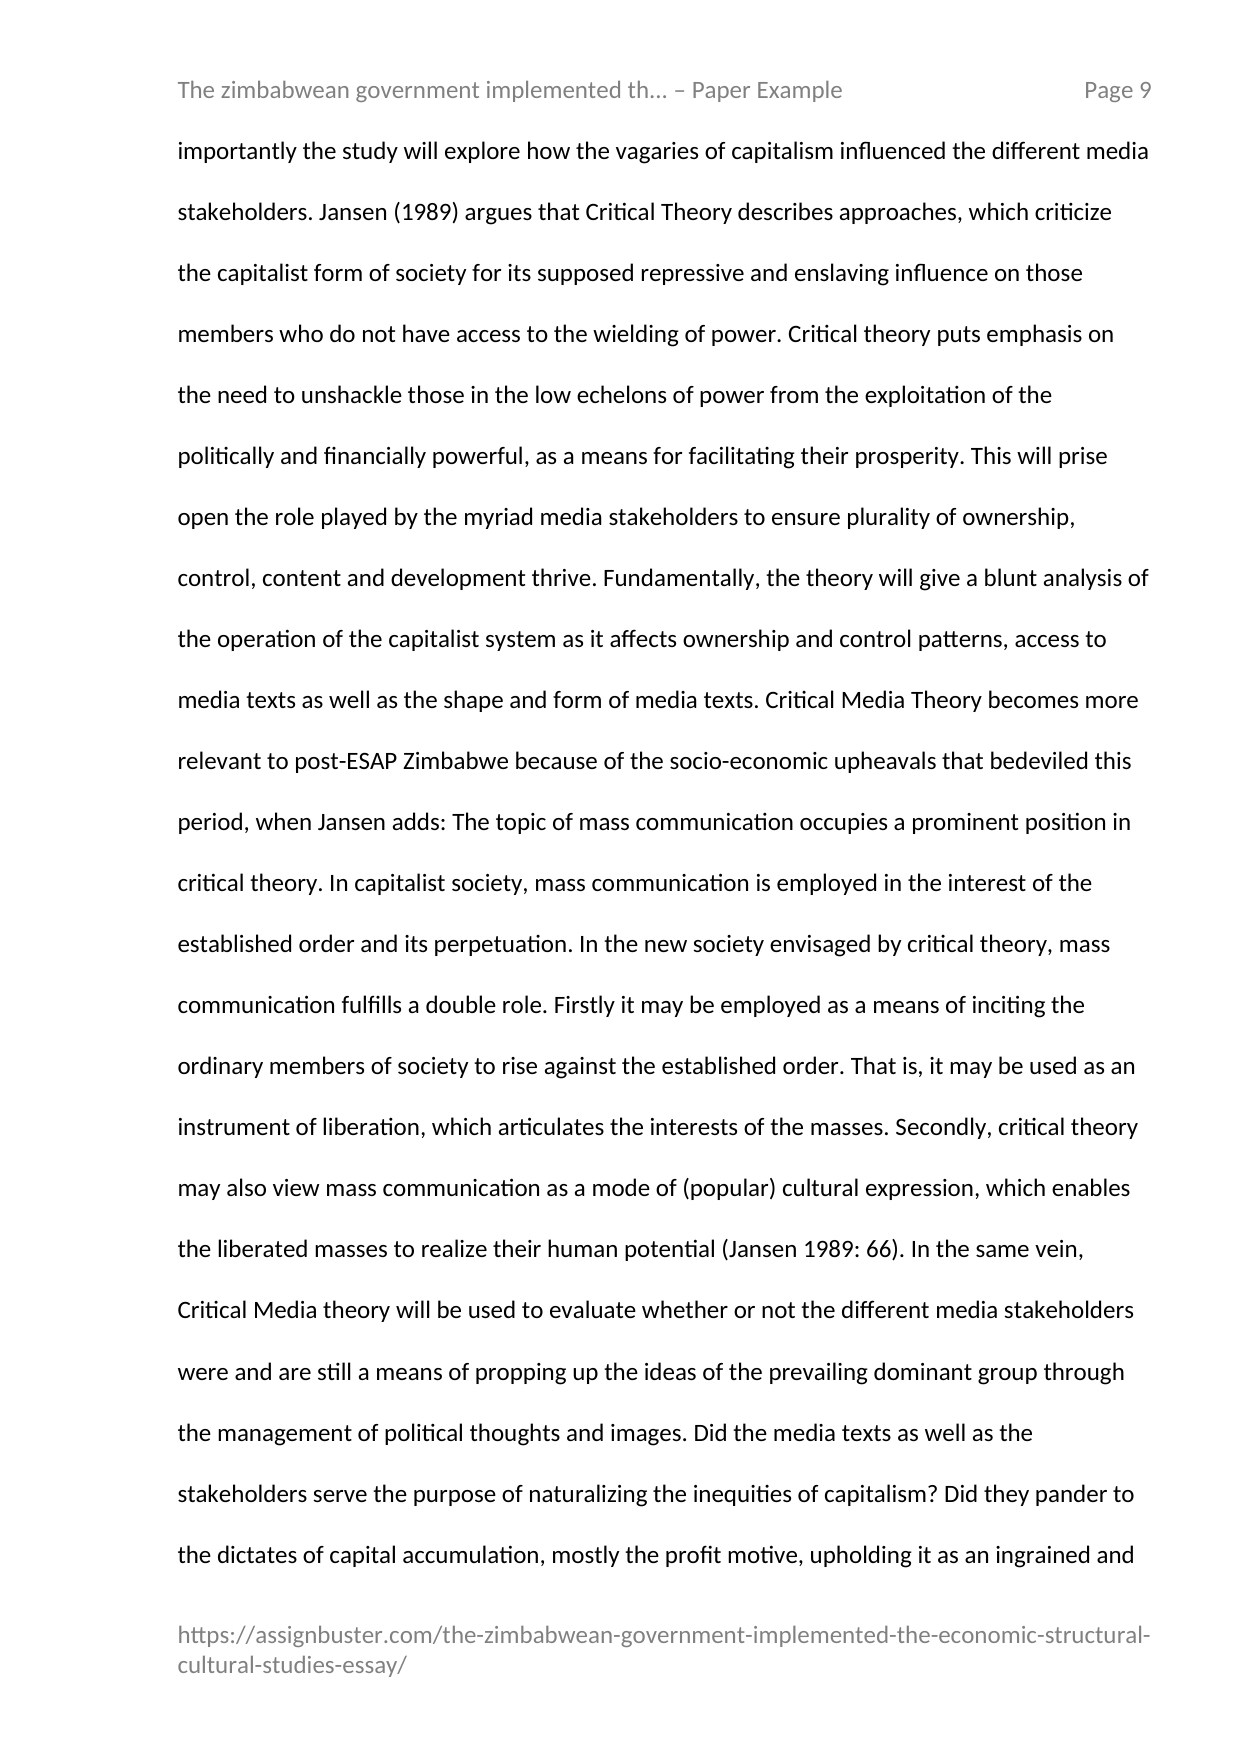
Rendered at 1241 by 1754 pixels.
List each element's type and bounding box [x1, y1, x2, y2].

text [177, 135, 1152, 1569]
